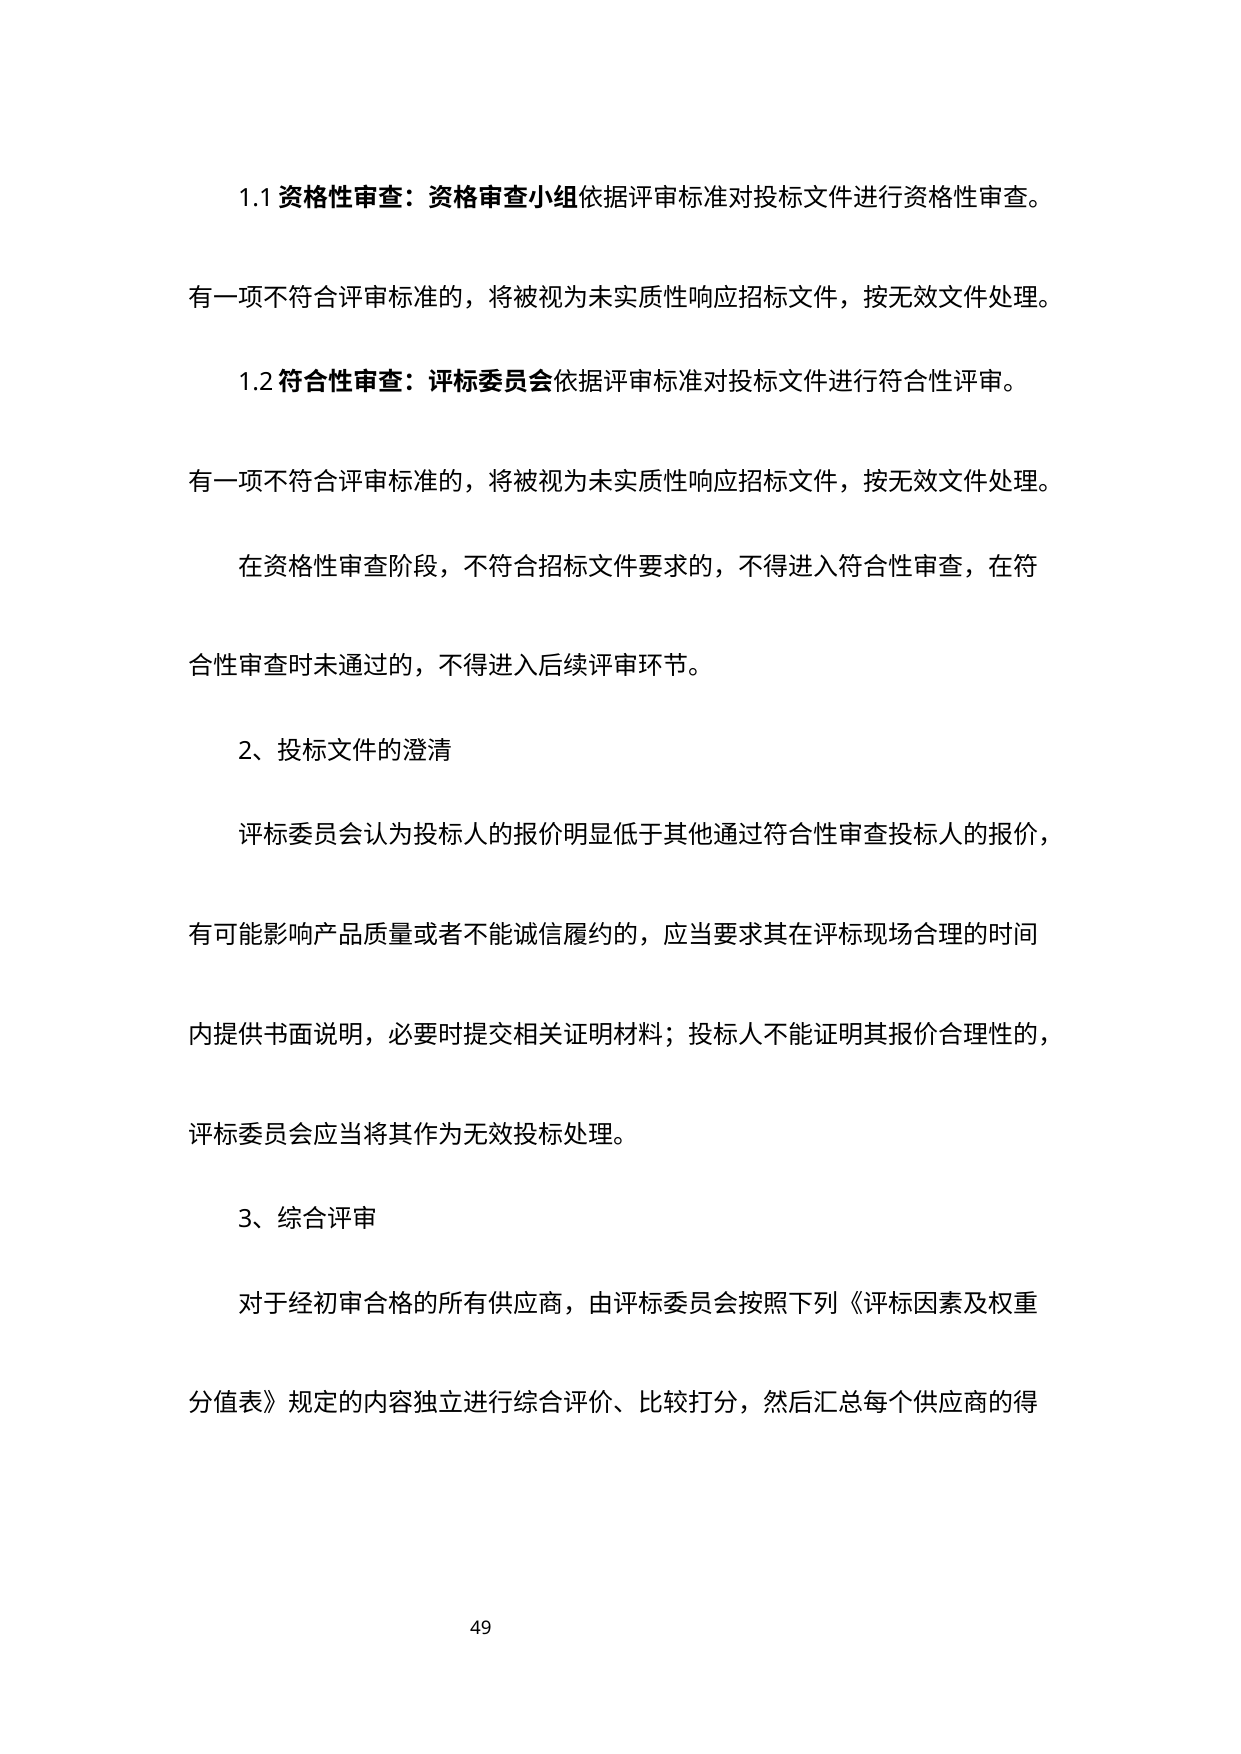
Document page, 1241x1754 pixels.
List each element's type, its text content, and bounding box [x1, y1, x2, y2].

text 3、综合评审 [188, 1183, 1052, 1250]
text 1.1资格性审查：资格审查小组依据评审标准对投标文件进行资格性审查。有一项不符合评审标准的，将被视为未实质性响应招标文件，按无效文件处理。 [188, 162, 1052, 329]
text 1.2符合性审查：评标委员会依据评审标准对投标文件进行符合性评审。有一项不符合评审标准的，将被视为未实质性响应招标文件，按无效文件处理。 [188, 347, 1052, 513]
text 在资格性审查阶段，不符合招标文件要求的，不得进入符合性审查，在符合性审查时未通过的，不得进入后续评审环节。 [188, 531, 1052, 697]
text 评标委员会认为投标人的报价明显低于其他通过符合性审查投标人的报价，有可能影响产品质量或者不能诚信履约的，应当要求其在评标现场合理的时间内提供书面说明，必要时提交相关证明材料；投标人不能证明其报价合理性的，评标委员会应当将其作为无效投标处理。 [188, 800, 1052, 1165]
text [188, 1268, 1052, 1434]
text 2、投标文件的澄清 [188, 715, 1052, 782]
